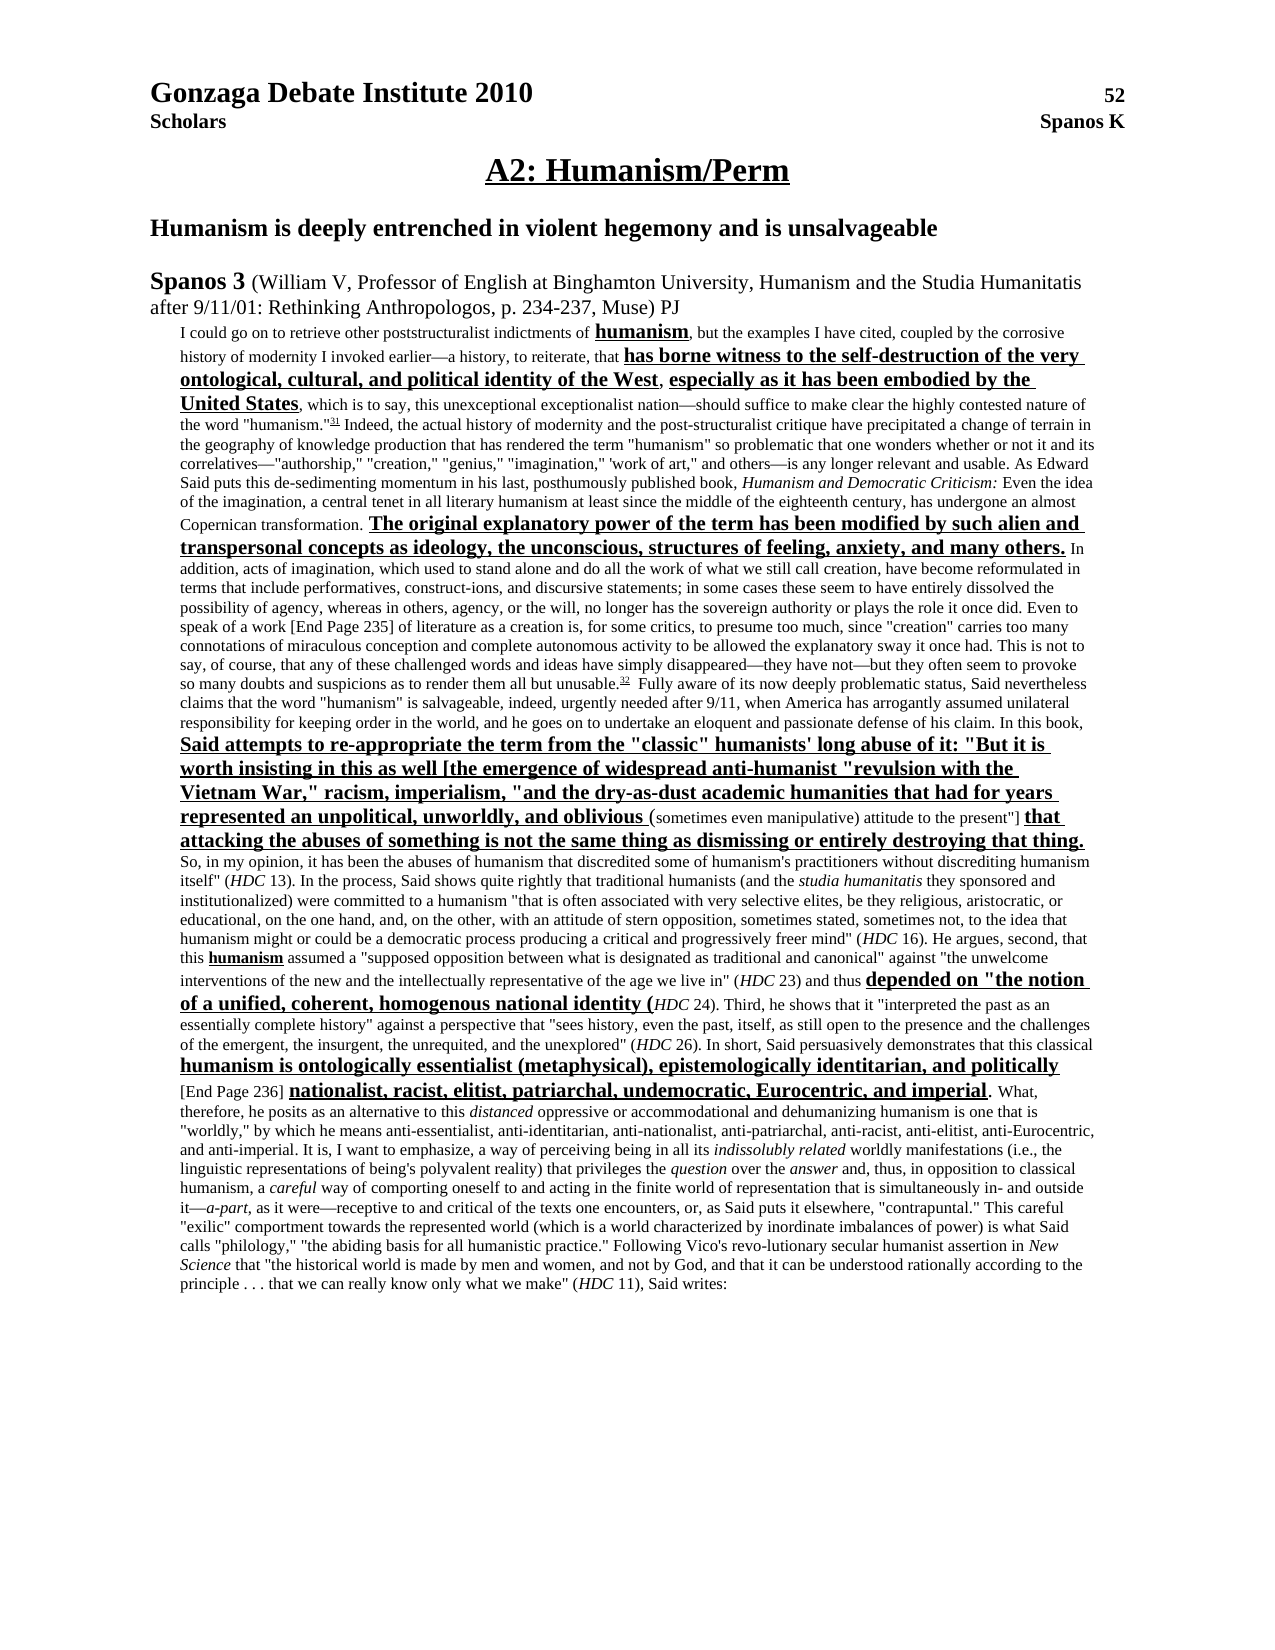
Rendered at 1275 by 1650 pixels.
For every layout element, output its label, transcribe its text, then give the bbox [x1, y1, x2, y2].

text I could go on to retrieve other poststructuralist indictments of humanism, but the examples I have cited, coupled by the corrosive history of modernity I invoked earlier—a history, to reiterate, that has borne witness to the self-destruction of the very ontological, cultural, and political identity of the West, especially as it has been embodied by the United States, which is to say, this unexceptional exceptionalist nation—should suffice to make clear the highly contested nature of the word "humanism."31 Indeed, the actual history of modernity and the post-structuralist critique have precipitated a change of terrain in the geography of knowledge production that has rendered the term "humanism" so problematic that one wonders whether or not it and its correlatives—"authorship," "creation," "genius," "imagination," 'work of art," and others—is any longer relevant and usable. As Edward Said puts this de-sedimenting momentum in his last, posthumously published book, Humanism and Democratic Criticism: Even the idea of the imagination, a central tenet in all literary humanism at least since the middle of the eighteenth century, has undergone an almost Copernican transformation. The original explanatory power of the term has been modified by such alien and transpersonal concepts as ideology, the unconscious, structures of feeling, anxiety, and many others. In addition, acts of imagination, which used to stand alone and do all the work of what we still call creation, have become reformulated in terms that include performatives, construct-ions, and discursive statements; in some cases these seem to have entirely dissolved the possibility of agency, whereas in others, agency, or the will, no longer has the sovereign authority or plays the role it once did. Even to speak of a work [End Page 235] of literature as a creation is, for some critics, to presume too much, since "creation" carries too many connotations of miraculous conception and complete autonomous activity to be allowed the explanatory sway it once had. This is not to say, of course, that any of these challenged words and ideas have simply disappeared—they have not—but they often seem to provoke so many doubts and suspicions as to render them all but unusable.32 Fully aware of its now deeply problematic status, Said nevertheless claims that the word "humanism" is salvageable, indeed, urgently needed after 9/11, when America has arrogantly assumed unilateral responsibility for keeping order in the world, and he goes on to undertake an eloquent and passionate defense of his claim. In this book, Said attempts to re-appropriate the term from the "classic" humanists' long abuse of it: "But it is worth insisting in this as well [the emergence of widespread anti-humanist "revulsion with the Vietnam War," racism, imperialism, "and the dry-as-dust academic humanities that had for years represented an unpolitical, unworldly, and oblivious (sometimes even manipulative) attitude to the present"] that attacking the abuses of something is not the same thing as dismissing or entirely destroying that thing. So, in my opinion, it has been the abuses of humanism that discredited some of humanism's practitioners without discrediting humanism itself" (HDC 13). In the process, Said shows quite rightly that traditional humanists (and the studia humanitatis they sponsored and institutionalized) were committed to a humanism "that is often associated with very selective elites, be they religious, aristocratic, or educational, on the one hand, and, on the other, with an attitude of stern opposition, sometimes stated, sometimes not, to the idea that humanism might or could be a democratic process producing a critical and progressively freer mind" (HDC 16). He argues, second, that this humanism assumed a "supposed opposition between what is designated as traditional and canonical" against "the unwelcome interventions of the new and the intellectually representative of the age we live in" (HDC 23) and thus depended on "the notion of a unified, coherent, homogenous national identity (HDC 24). Third, he shows that it "interpreted the past as an essentially complete history" against a perspective that "sees history, even the past, itself, as still open to the presence and the challenges of the emergent, the insurgent, the unrequited, and the unexplored" (HDC 26). In short, Said persuasively demonstrates that this classical humanism is ontologically essentialist (metaphysical), epistemologically identitarian, and politically [End Page 236] nationalist, racist, elitist, patriarchal, undemocratic, Eurocentric, and imperial. What, therefore, he posits as an alternative to this distanced oppressive or accommodational and dehumanizing humanism is one that is "worldly," by which he means anti-essentialist, anti-identitarian, anti-nationalist, anti-patriarchal, anti-racist, anti-elitist, anti-Eurocentric, and anti-imperial. It is, I want to emphasize, a way of perceiving being in all its indissolubly related worldly manifestations (i.e., the linguistic representations of being's polyvalent reality) that privileges the question over the answer and, thus, in opposition to classical humanism, a careful way of comporting oneself to and acting in the finite world of representation that is simultaneously in- and outside it—a-part, as it were—receptive to and critical of the texts one encounters, or, as Said puts it elsewhere, "contrapuntal." This careful "exilic" comportment towards the represented world (which is a world characterized by inordinate imbalances of power) is what Said calls "philology," "the abiding basis for all humanistic practice." Following Vico's revo-lutionary secular humanist assertion in New Science that "the historical world is made by men and women, and not by God, and that it can be understood rationally according to the principle . . . that we can really know only what we make" (HDC 11), Said writes: [180, 319, 1095, 1293]
text Humanism is deeply entrenched in violent hegemony and is unsalvageable [150, 213, 1125, 242]
text Spanos 3 (William V, Professor of English at Binghamton University, Humanism and the Studia Humanitatis after 9/11/01: Rethinking Anthropologos, p. 234-237, Muse) PJ [150, 266, 1125, 319]
title A2: Humanism/Perm [150, 150, 1125, 188]
